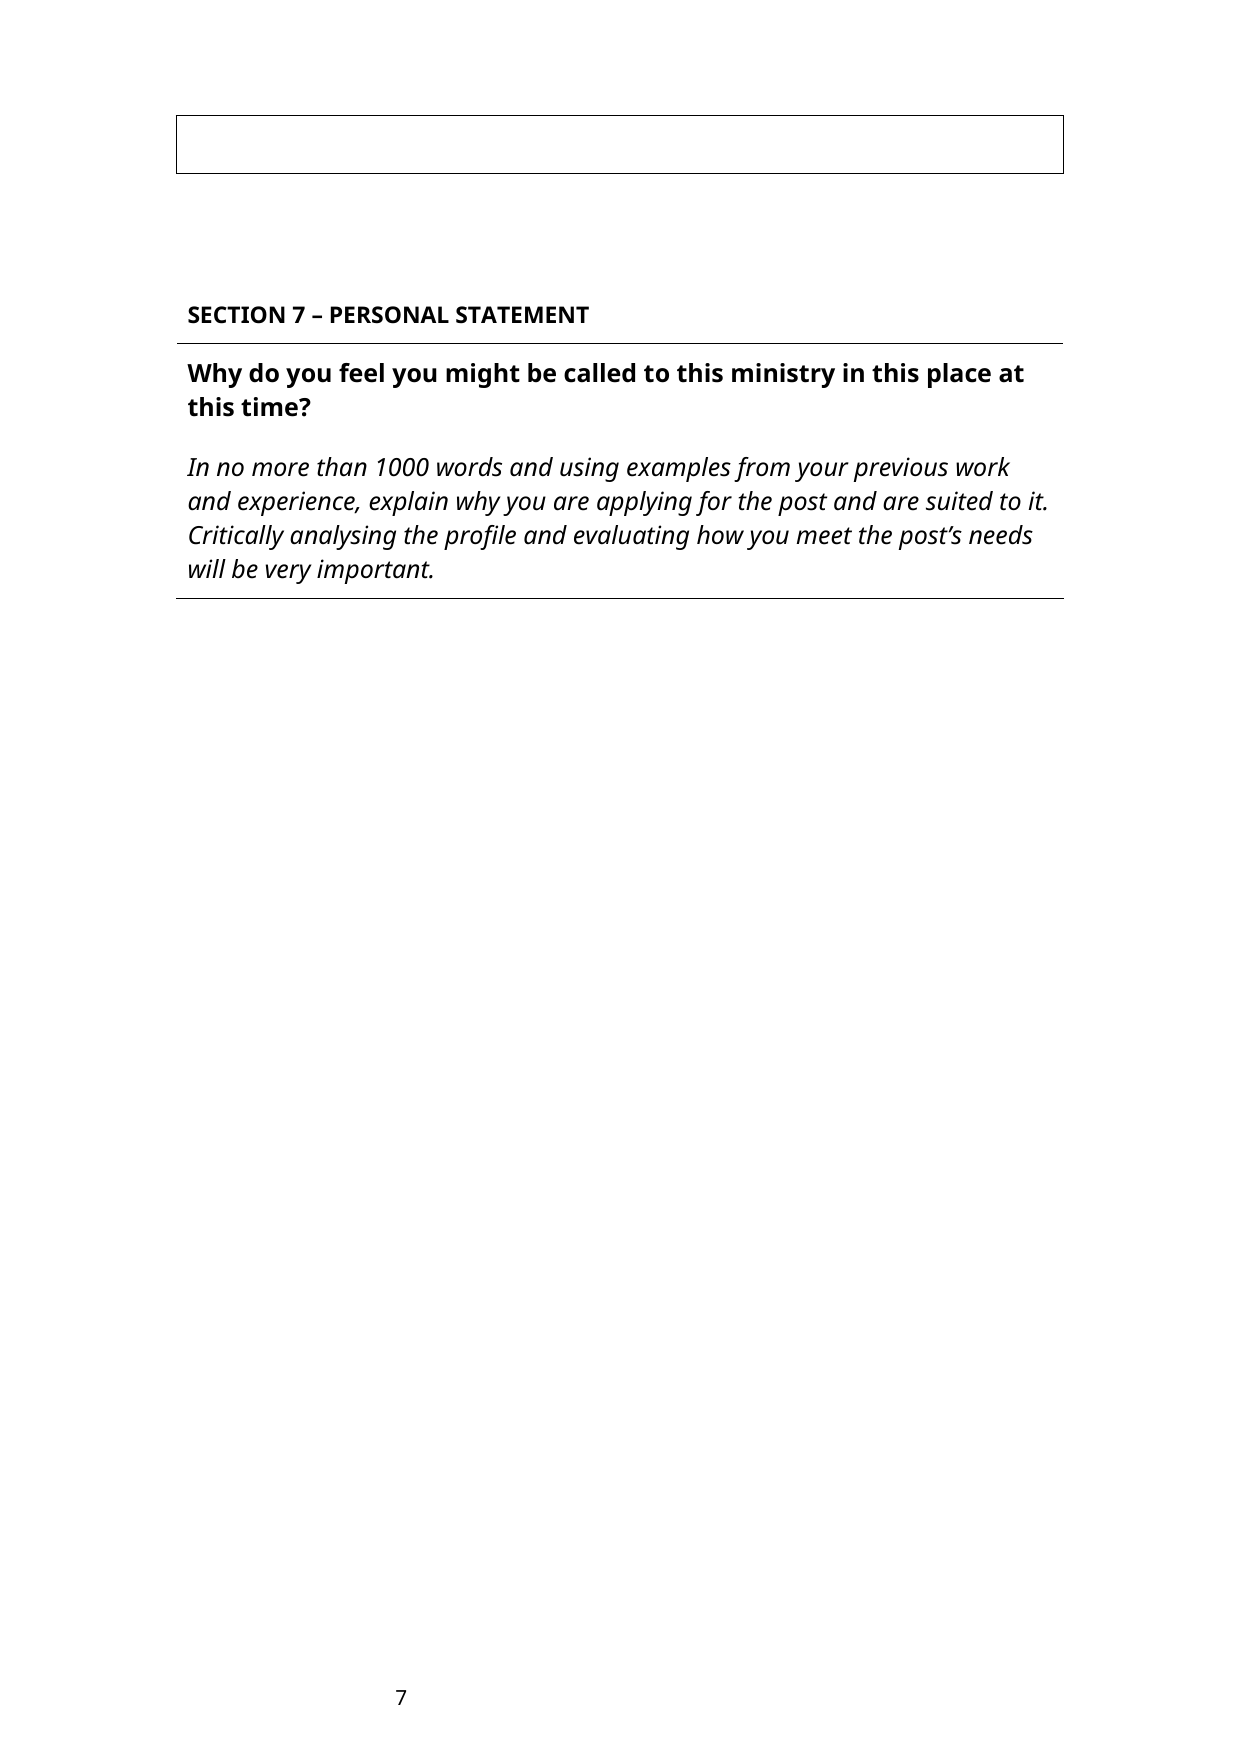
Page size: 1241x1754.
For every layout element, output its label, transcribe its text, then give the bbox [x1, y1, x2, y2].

table_cell [177, 116, 1063, 173]
table_cell Why do you feel you might be called to this ministry in this place at this time? In no more than 1000 words and using examples from your previous work and experience, explain why you are applying for the post and are suited to it. Critically analysing the profile and evaluating how you meet the post’s needs will be very important. [176, 343, 1064, 598]
table_cell SECTION 7 – PERSONAL STATEMENT [176, 174, 1064, 342]
